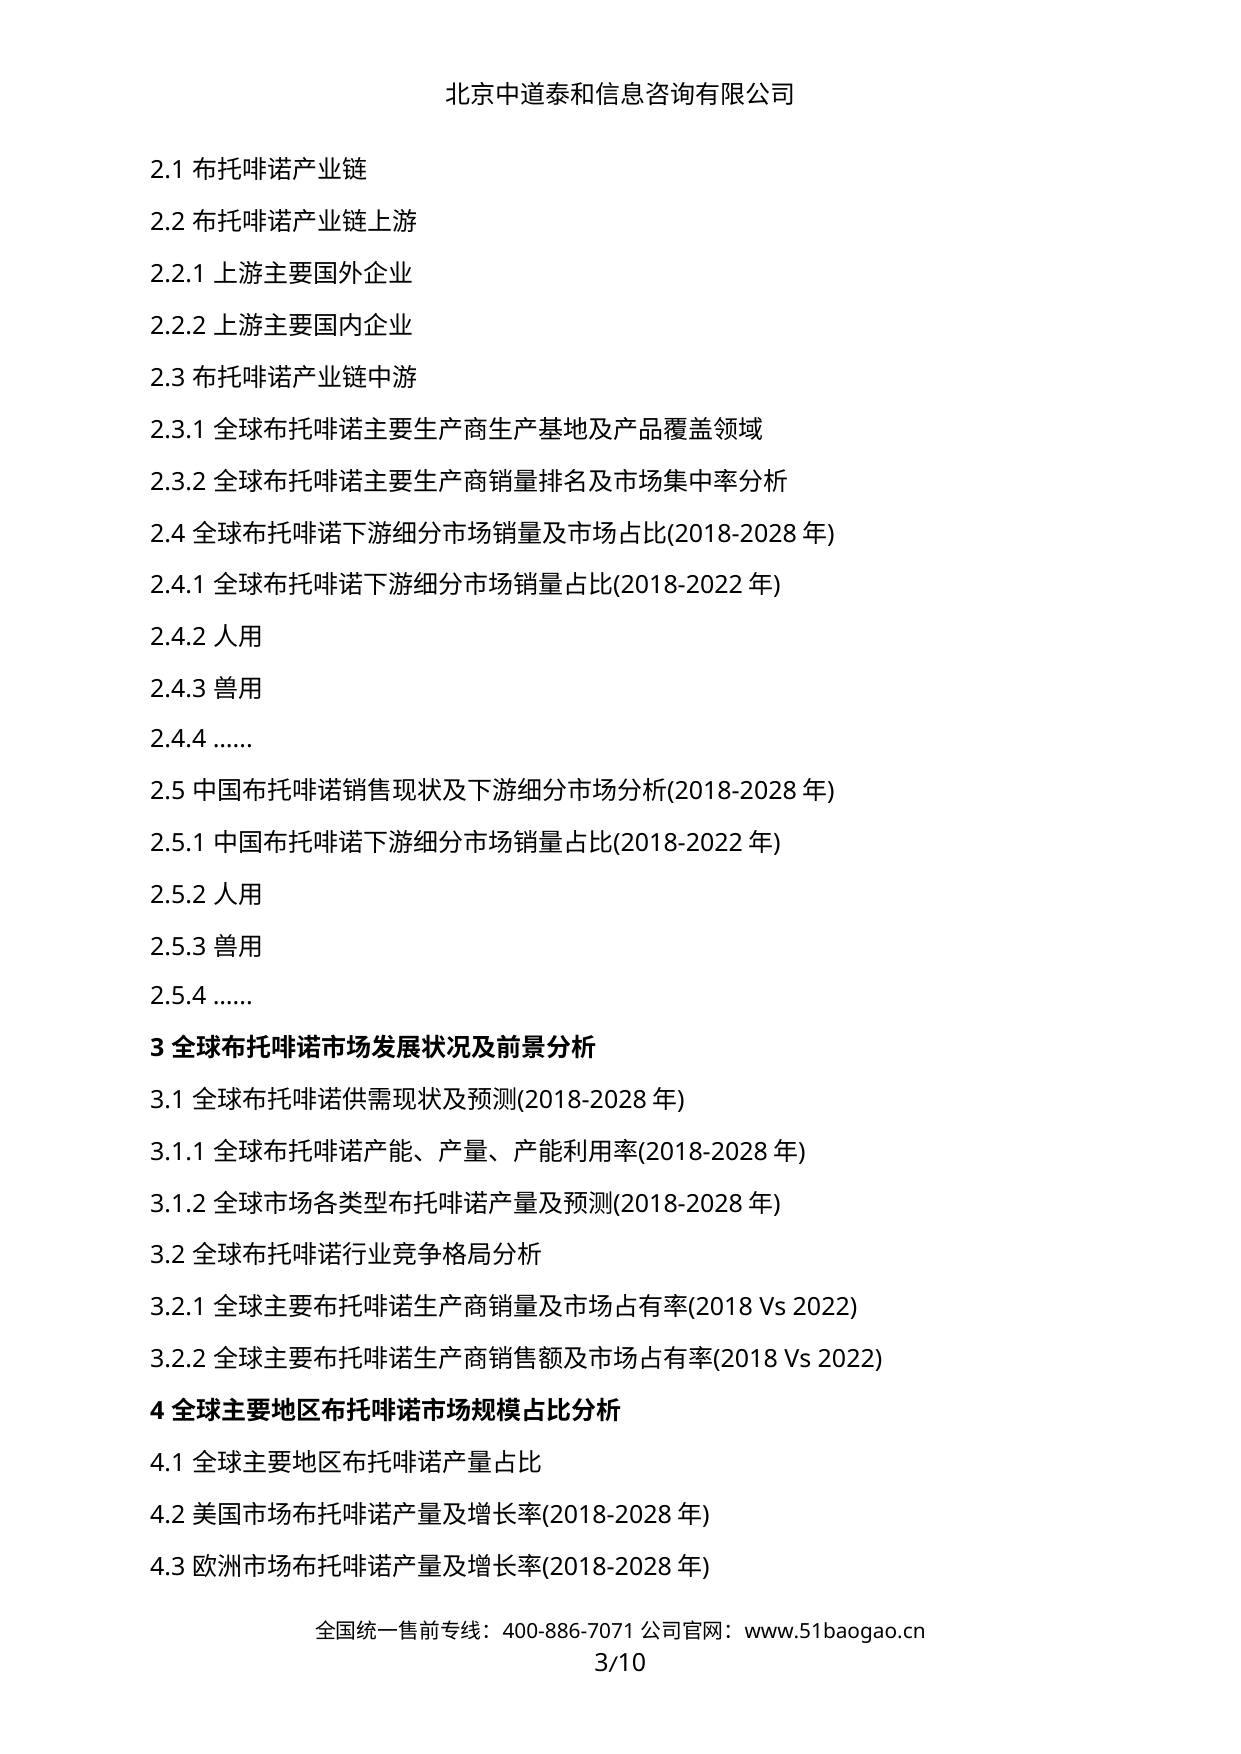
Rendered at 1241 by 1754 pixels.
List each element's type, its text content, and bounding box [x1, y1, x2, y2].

text 2.5.1 中国布托啡诺下游细分市场销量占比(2018-2022年) [150, 822, 1090, 858]
text 2.2.2 上游主要国内企业 [150, 306, 1090, 342]
text 3.1 全球布托啡诺供需现状及预测(2018-2028年) [150, 1079, 1090, 1116]
text 2.3.1 全球布托啡诺主要生产商生产基地及产品覆盖领域 [150, 409, 1090, 446]
text 2.5.2 人用 [150, 874, 1090, 910]
text 2.3 布托啡诺产业链中游 [150, 357, 1090, 394]
text 2.4 全球布托啡诺下游细分市场销量及市场占比(2018-2028年) [150, 513, 1090, 549]
text 2.2 布托啡诺产业链上游 [150, 202, 1090, 238]
text 2.4.4 …... [150, 721, 1090, 755]
text 2.5 中国布托啡诺销售现状及下游细分市场分析(2018-2028年) [150, 770, 1090, 807]
text 2.5.3 兽用 [150, 926, 1090, 962]
text 3.1.2 全球市场各类型布托啡诺产量及预测(2018-2028年) [150, 1183, 1090, 1219]
text 2.1 布托啡诺产业链 [150, 150, 1090, 186]
text 2.4.3 兽用 [150, 669, 1090, 705]
text 3 全球布托啡诺市场发展状况及前景分析 [150, 1027, 1090, 1064]
text 2.2.1 上游主要国外企业 [150, 254, 1090, 290]
text 3.2.2 全球主要布托啡诺生产商销售额及市场占有率(2018 Vs 2022) [150, 1339, 1090, 1375]
text 3.2.1 全球主要布托啡诺生产商销量及市场占有率(2018 Vs 2022) [150, 1287, 1090, 1323]
text 4.2 美国市场布托啡诺产量及增长率(2018-2028年) [150, 1494, 1090, 1531]
text 2.5.4 …... [150, 978, 1090, 1012]
text 4.3 欧洲市场布托啡诺产量及增长率(2018-2028年) [150, 1546, 1090, 1582]
text 2.4.1 全球布托啡诺下游细分市场销量占比(2018-2022年) [150, 565, 1090, 601]
text 3.1.1 全球布托啡诺产能、产量、产能利用率(2018-2028年) [150, 1131, 1090, 1167]
text 2.3.2 全球布托啡诺主要生产商销量排名及市场集中率分析 [150, 461, 1090, 497]
text 2.4.2 人用 [150, 617, 1090, 653]
text 3.2 全球布托啡诺行业竞争格局分析 [150, 1235, 1090, 1271]
text 4 全球主要地区布托啡诺市场规模占比分析 [150, 1391, 1090, 1427]
text 4.1 全球主要地区布托啡诺产量占比 [150, 1442, 1090, 1479]
